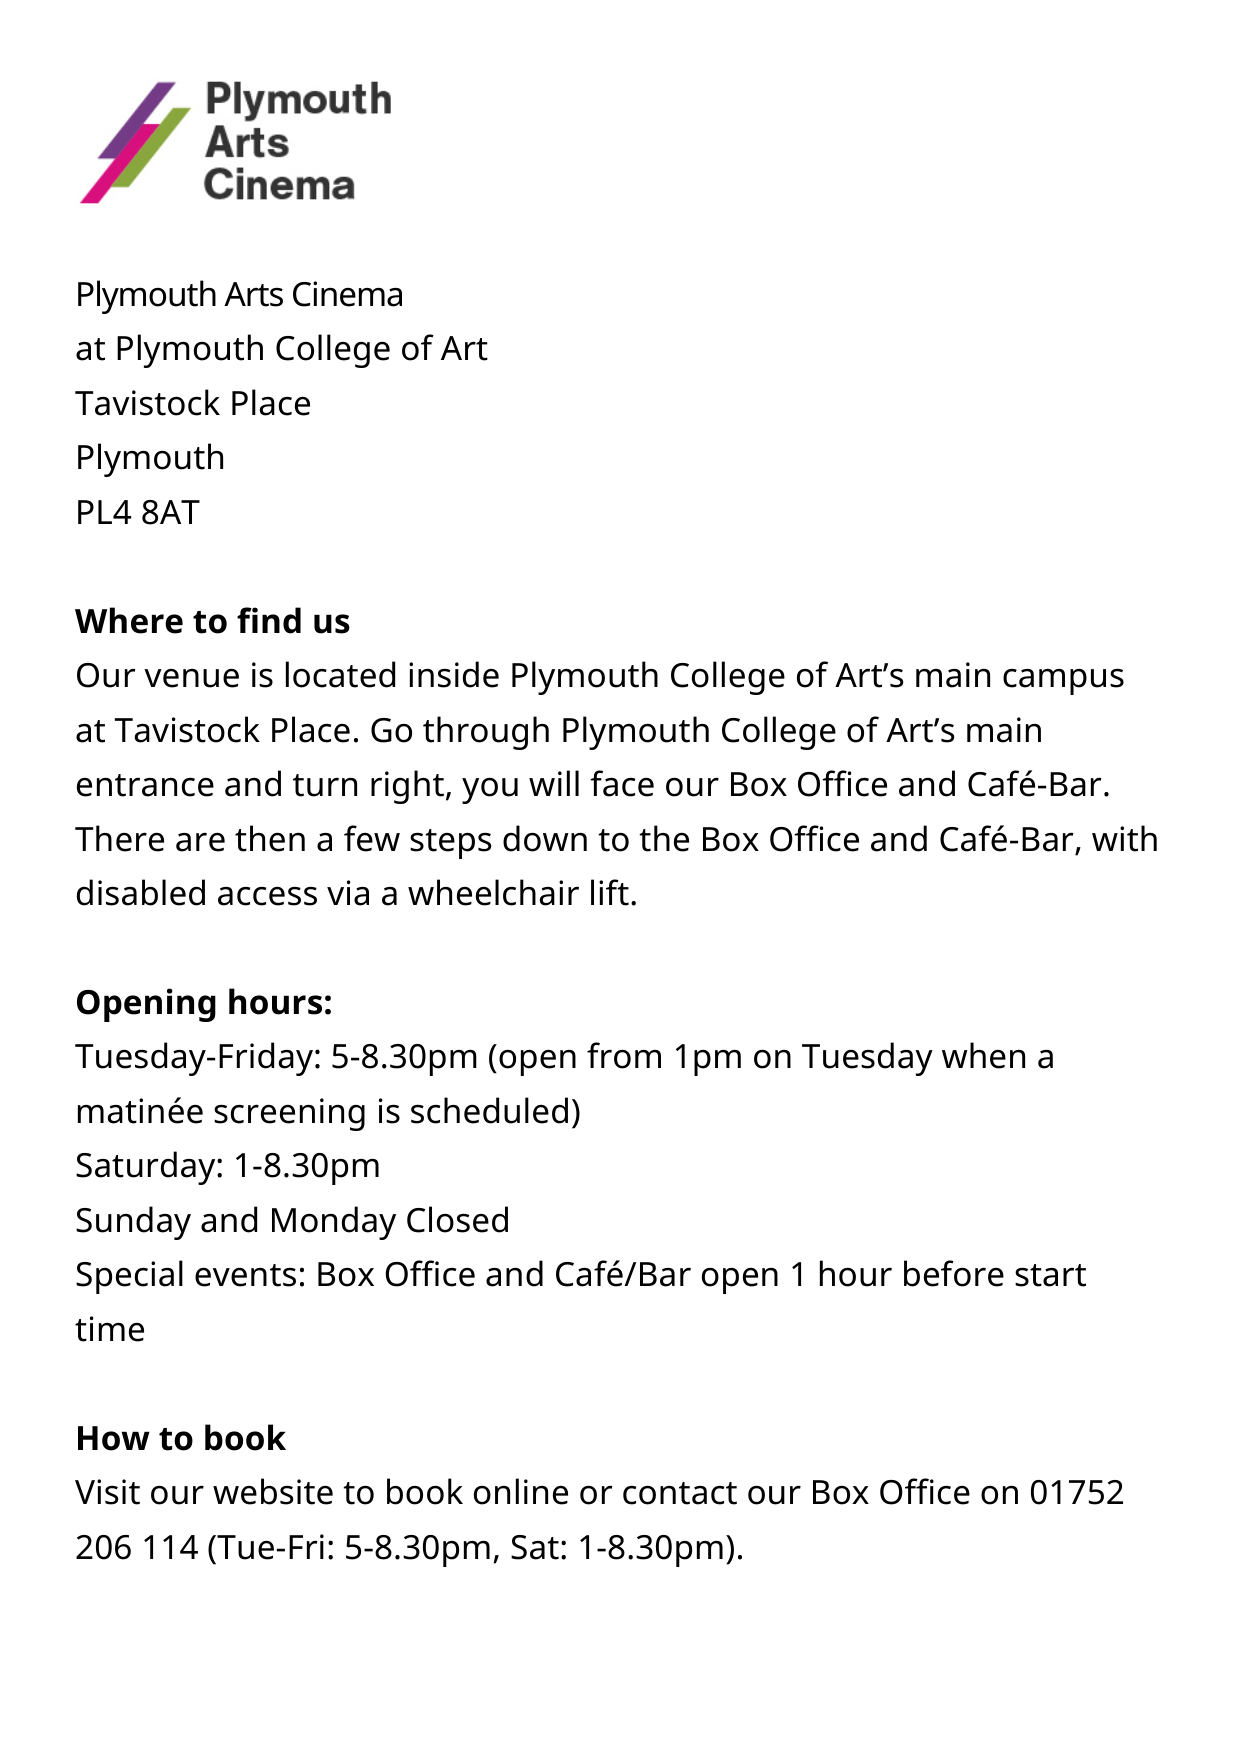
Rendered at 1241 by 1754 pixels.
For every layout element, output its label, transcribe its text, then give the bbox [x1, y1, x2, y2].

text at Plymouth College of Art [75, 325, 1165, 371]
text Tavistock Place [75, 379, 1165, 425]
text Saturday: 1-8.30pm [75, 1142, 1165, 1188]
text Tuesday-Friday: 5-8.30pm (open from 1pm on Tuesday when a matinée screening is scheduled) [75, 1033, 1165, 1133]
text Plymouth [75, 434, 1165, 479]
text Visit our website to book online or contact our Box Office on 01752 206 114 (Tue-Fri: 5-8.30pm, Sat: 1-8.30pm). [75, 1469, 1165, 1569]
text Special events: Box Office and Café/Bar open 1 hour before start time [75, 1251, 1165, 1351]
text Opening hours: [75, 979, 1165, 1024]
text Plymouth Arts Cinema [75, 271, 1165, 316]
text Our venue is located inside Plymouth College of Art’s main campus at Tavistock Place. Go through Plymouth College of Art’s main entrance and turn right, you will face our Box Office and Café-Bar. There are then a few steps down to the Box Office and Café-Bar, with disabled access via a wheelchair lift. [75, 652, 1165, 915]
text How to book [75, 1415, 1165, 1460]
picture [75, 75, 400, 210]
text Sunday and Monday Closed [75, 1197, 1165, 1242]
text Where to find us [75, 597, 1165, 643]
text PL4 8AT [75, 488, 1165, 534]
